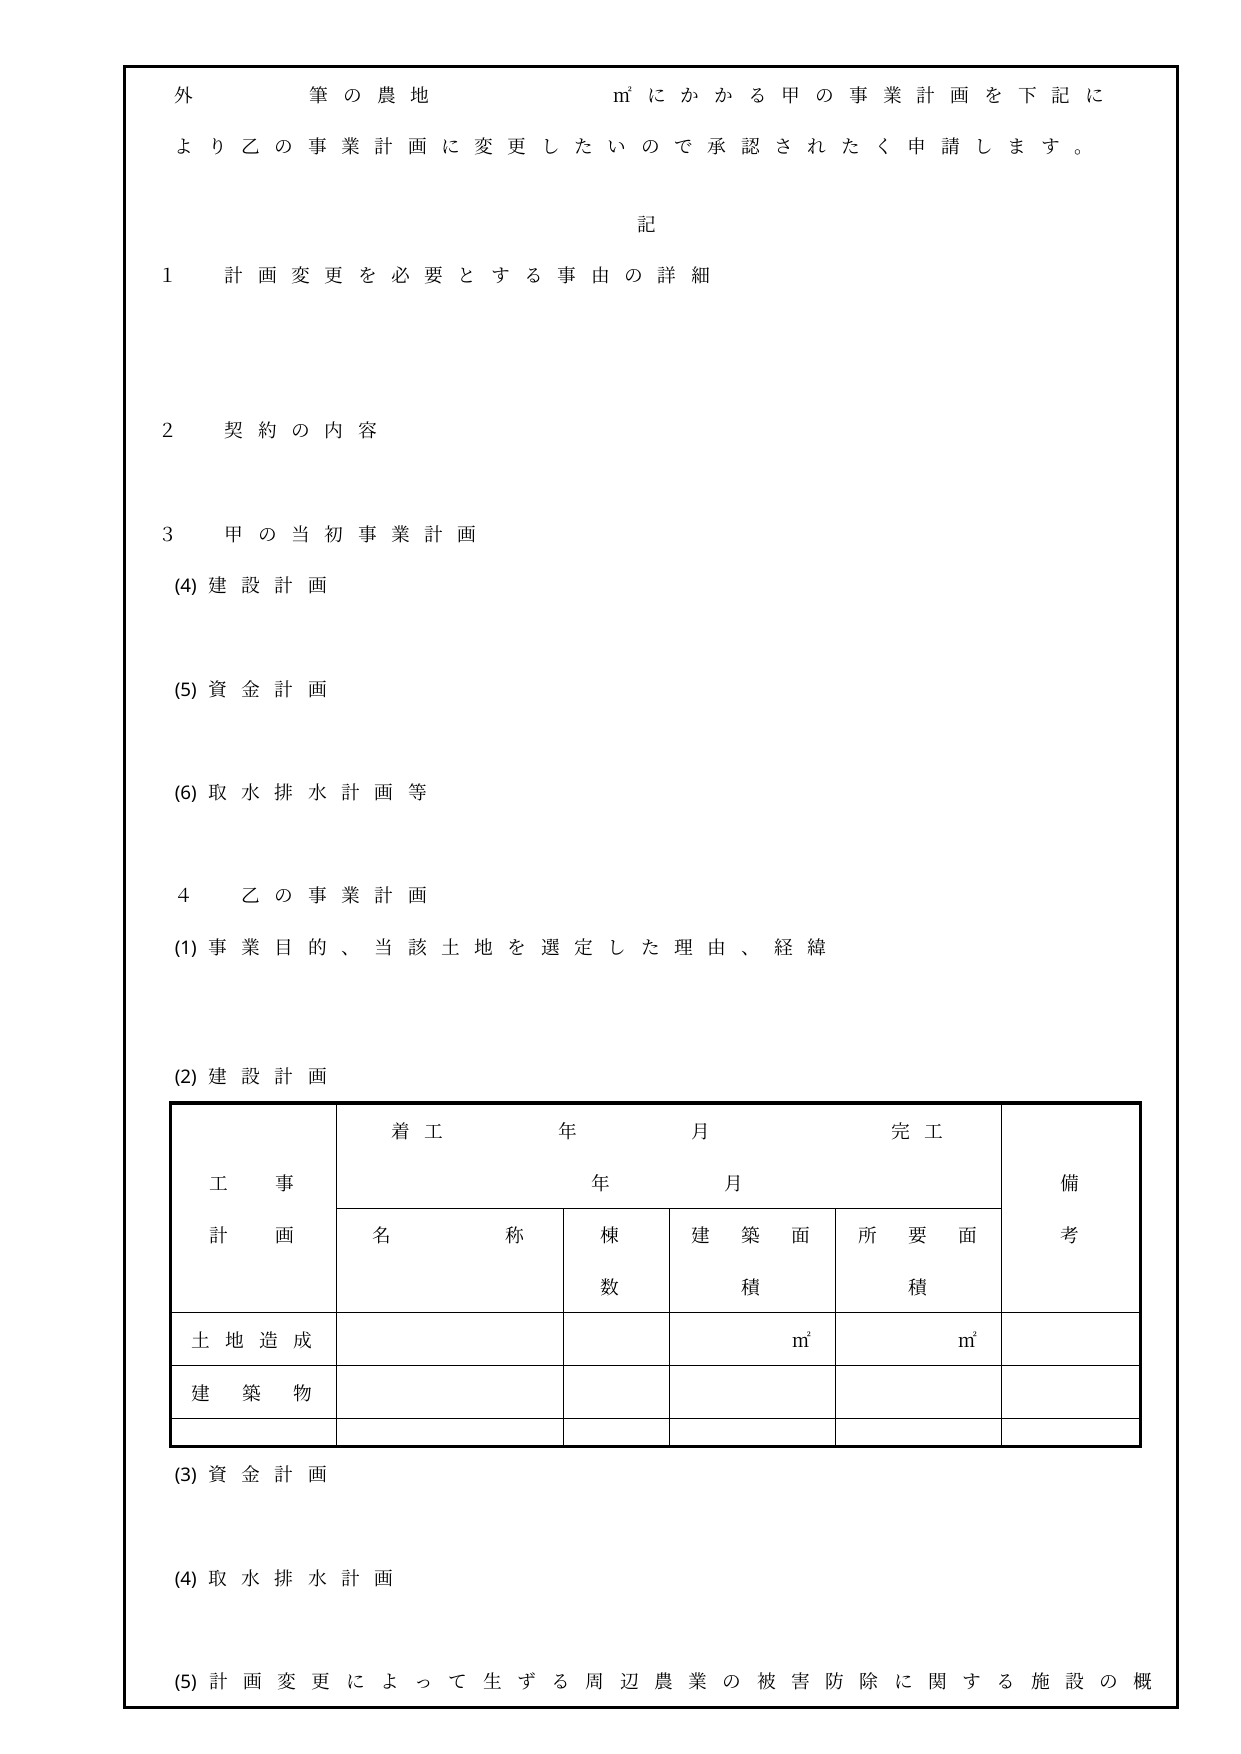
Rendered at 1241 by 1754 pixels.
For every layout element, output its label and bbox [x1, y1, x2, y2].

table_header [126, 68, 1176, 1706]
